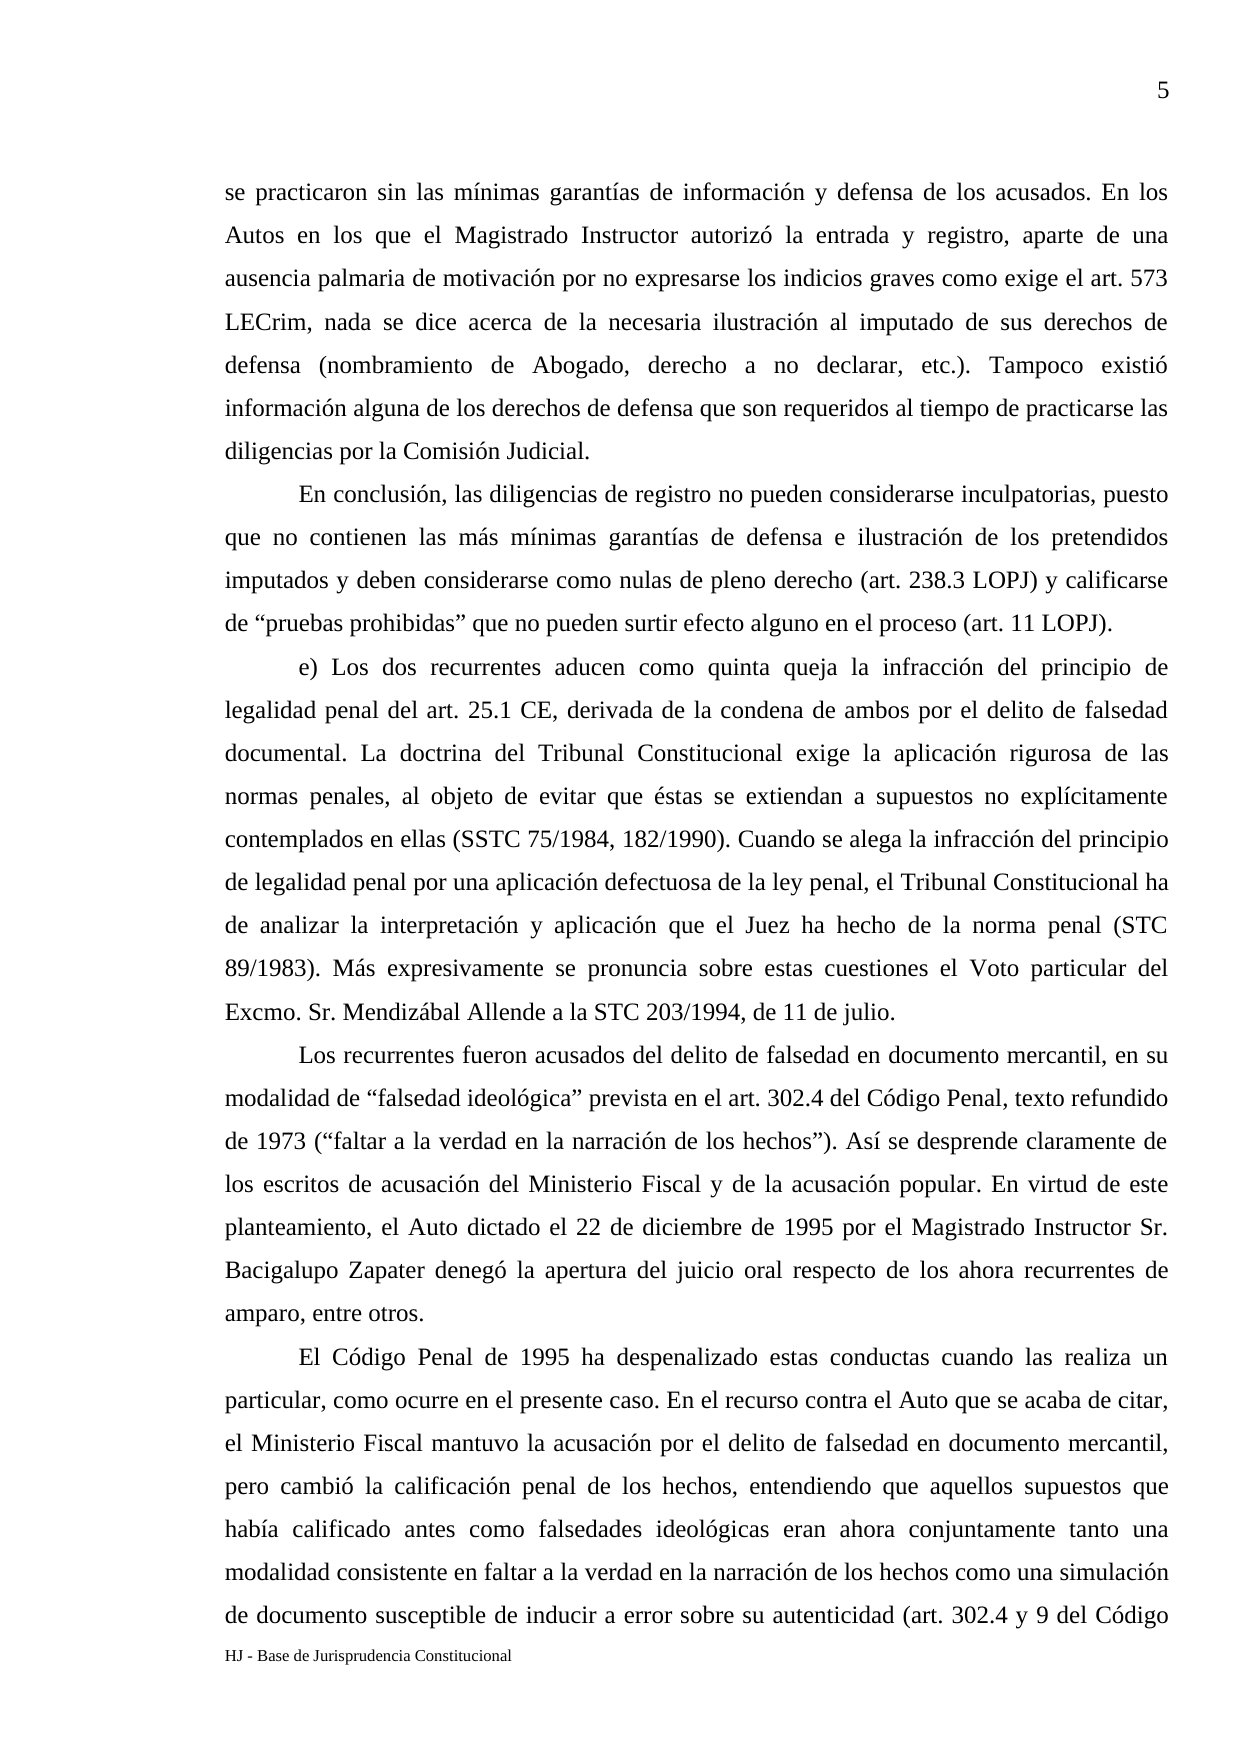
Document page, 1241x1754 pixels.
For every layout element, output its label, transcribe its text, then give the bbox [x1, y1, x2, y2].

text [224, 177, 1169, 465]
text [224, 1342, 1169, 1629]
text En conclusión, las diligencias de registro no pueden considerarse inculpatorias, puesto que no contienen las más mínimas garantías de defensa e ilustración de los pretendidos imputados y deben considerarse como nulas de pleno derecho (art. 238.3 LOPJ) y calificarse de “pruebas prohibidas” que no pueden surtir efecto alguno en el proceso (art. 11 LOPJ). [224, 479, 1169, 637]
text Los recurrentes fueron acusados del delito de falsedad en documento mercantil, en su modalidad de “falsedad ideológica” prevista en el art. 302.4 del Código Penal, texto refundido de 1973 (“faltar a la verdad en la narración de los hechos”). Así se desprende claramente de los escritos de acusación del Ministerio Fiscal y de la acusación popular. En virtud de este planteamiento, el Auto dictado el 22 de diciembre de 1995 por el Magistrado Instructor Sr. Bacigalupo Zapater denegó la apertura del juicio oral respecto de los ahora recurrentes de amparo, entre otros. [224, 1040, 1169, 1327]
text e) Los dos recurrentes aducen como quinta queja la infracción del principio de legalidad penal del art. 25.1 CE, derivada de la condena de ambos por el delito de falsedad documental. La doctrina del Tribunal Constitucional exige la aplicación rigurosa de las normas penales, al objeto de evitar que éstas se extiendan a supuestos no explícitamente contemplados en ellas (SSTC 75/1984, 182/1990). Cuando se alega la infracción del principio de legalidad penal por una aplicación defectuosa de la ley penal, el Tribunal Constitucional ha de analizar la interpretación y aplicación que el Juez ha hecho de la norma penal (STC 89/1983). Más expresivamente se pronuncia sobre estas cuestiones el Voto particular del Excmo. Sr. Mendizábal Allende a la STC 203/1994, de 11 de julio. [224, 652, 1169, 1025]
